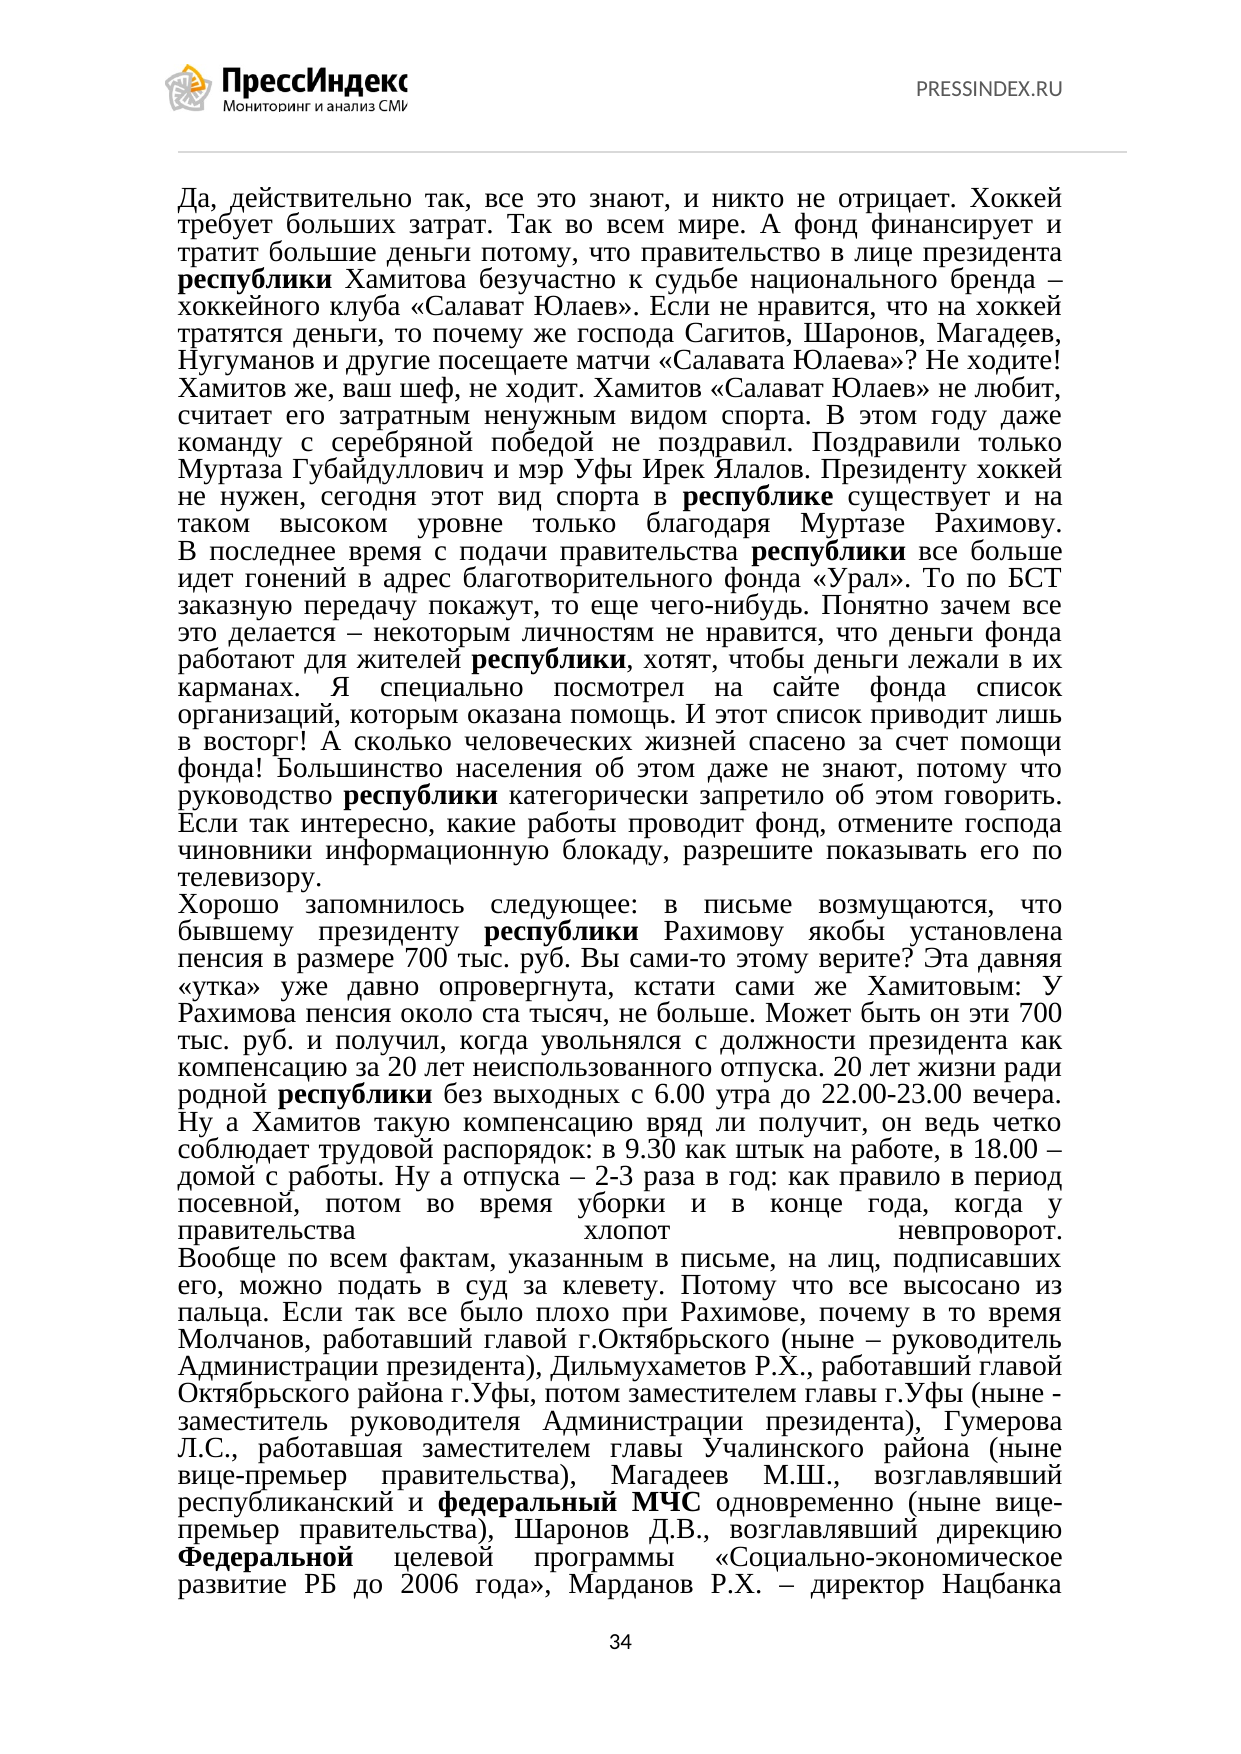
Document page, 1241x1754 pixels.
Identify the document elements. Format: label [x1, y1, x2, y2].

picture [163, 64, 408, 111]
text [177, 186, 1063, 1599]
